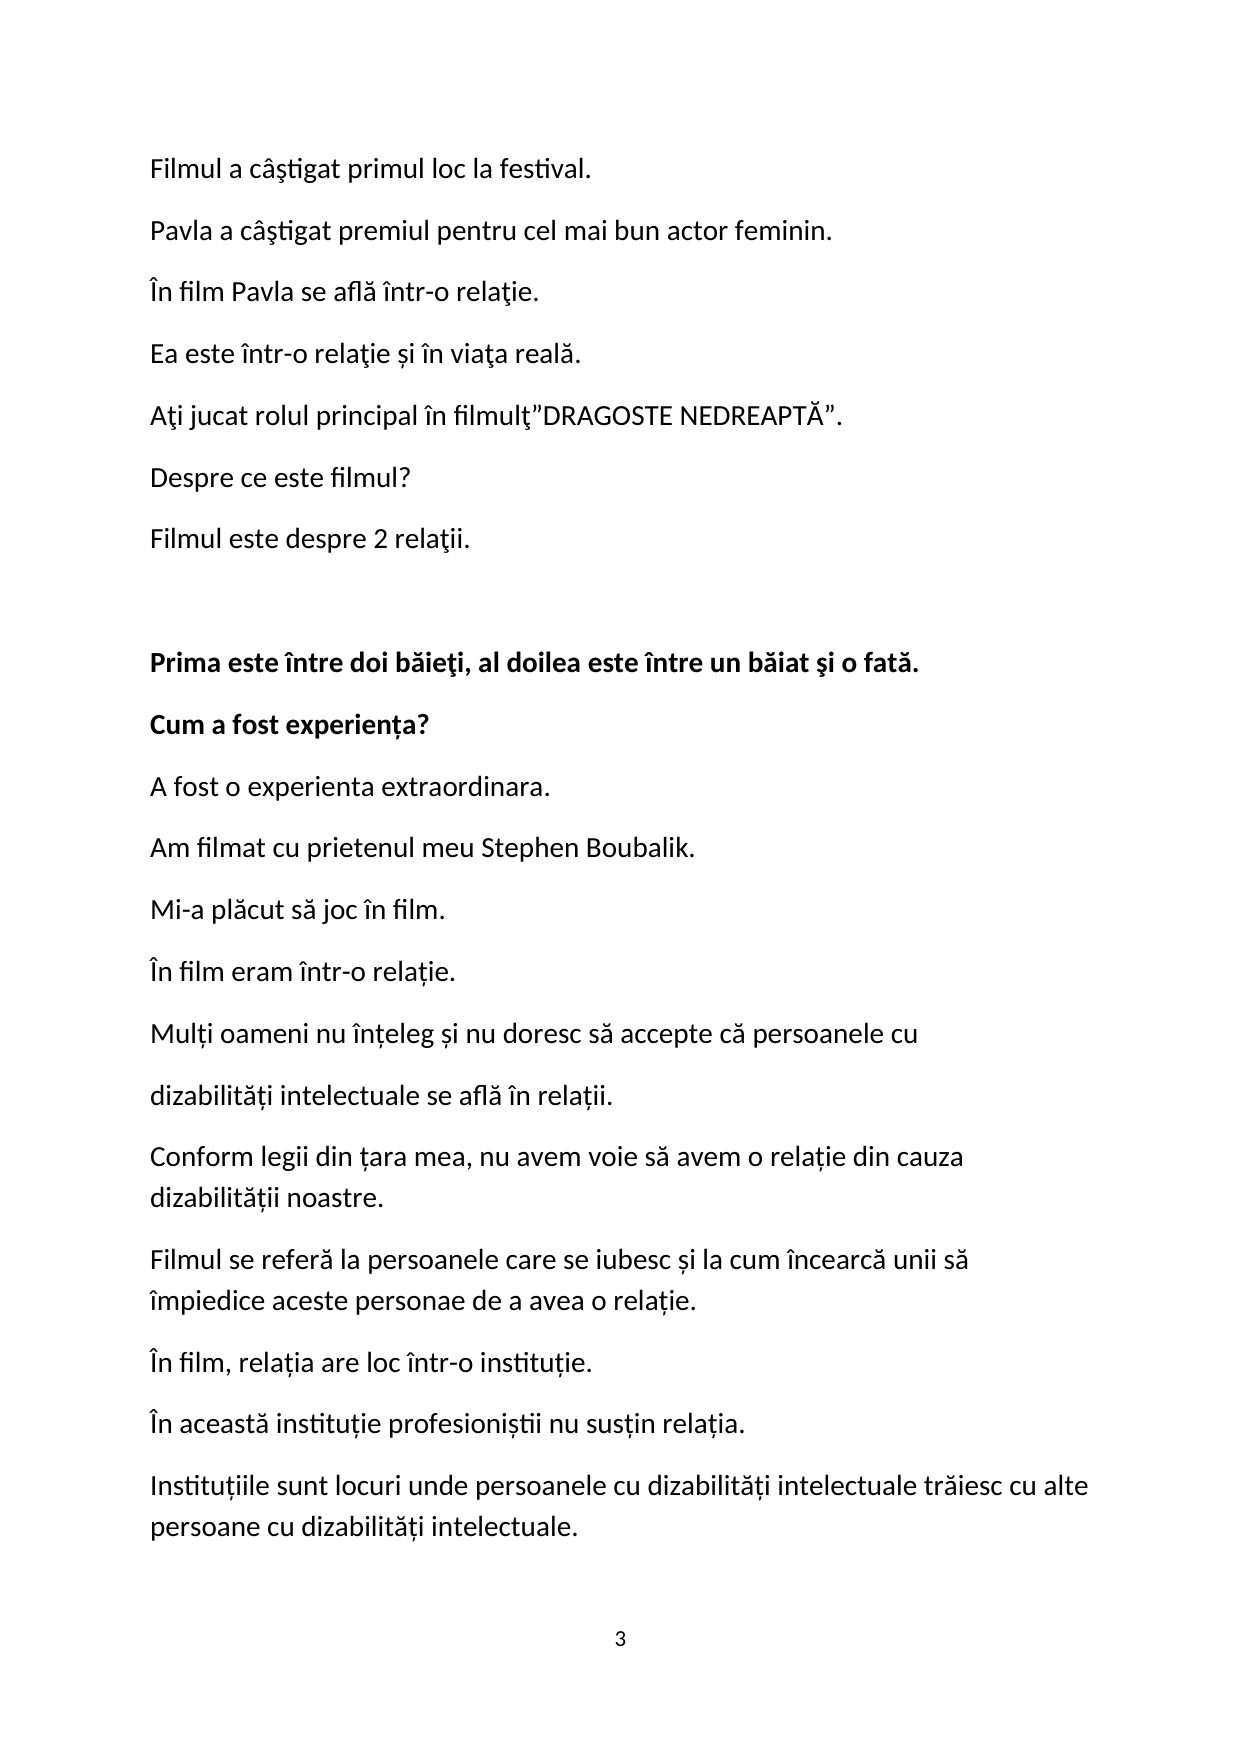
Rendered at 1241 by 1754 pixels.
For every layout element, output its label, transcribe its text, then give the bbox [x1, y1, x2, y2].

text Pavla a câştigat premiul pentru cel mai bun actor feminin. [150, 212, 1090, 247]
text Aţi jucat rolul principal în filmulţ”DRAGOSTE NEDREAPTĂ”. [150, 397, 1090, 433]
text Mi-a plăcut să joc în film. [150, 891, 1090, 927]
text În film, relația are loc într-o instituție. [150, 1344, 1090, 1379]
text Am filmat cu prietenul meu Stephen Boubalik. [150, 829, 1090, 865]
text dizabilități intelectuale se află în relații. [150, 1077, 1090, 1112]
text Mulți oameni nu înțeleg și nu doresc să accepte că persoanele cu [150, 1015, 1090, 1050]
text În film eram într-o relație. [150, 953, 1090, 989]
text Filmul este despre 2 relaţii. [150, 521, 1090, 556]
text În această instituție profesioniștii nu susțin relația. [150, 1406, 1090, 1441]
text Filmul a câştigat primul loc la festival. [150, 150, 1090, 186]
text Cum a fost experiența? [150, 706, 1090, 742]
text Instituțiile sunt locuri unde persoanele cu dizabilități intelectuale trăiesc cu alte persoane cu dizabilități intelectuale. [150, 1467, 1090, 1544]
text A fost o experienta extraordinara. [150, 768, 1090, 803]
text Conform legii din țara mea, nu avem voie să avem o relație din cauza dizabilității noastre. [150, 1138, 1090, 1215]
text În film Pavla se află într-o relaţie. [150, 273, 1090, 309]
text Prima este între doi băieţi, al doilea este între un băiat şi o fată. [150, 644, 1090, 680]
text Despre ce este filmul? [150, 459, 1090, 494]
text Filmul se referă la persoanele care se iubesc și la cum încearcă unii să împiedice aceste personae de a avea o relație. [150, 1241, 1090, 1318]
text Ea este într-o relaţie și în viaţa reală. [150, 335, 1090, 371]
